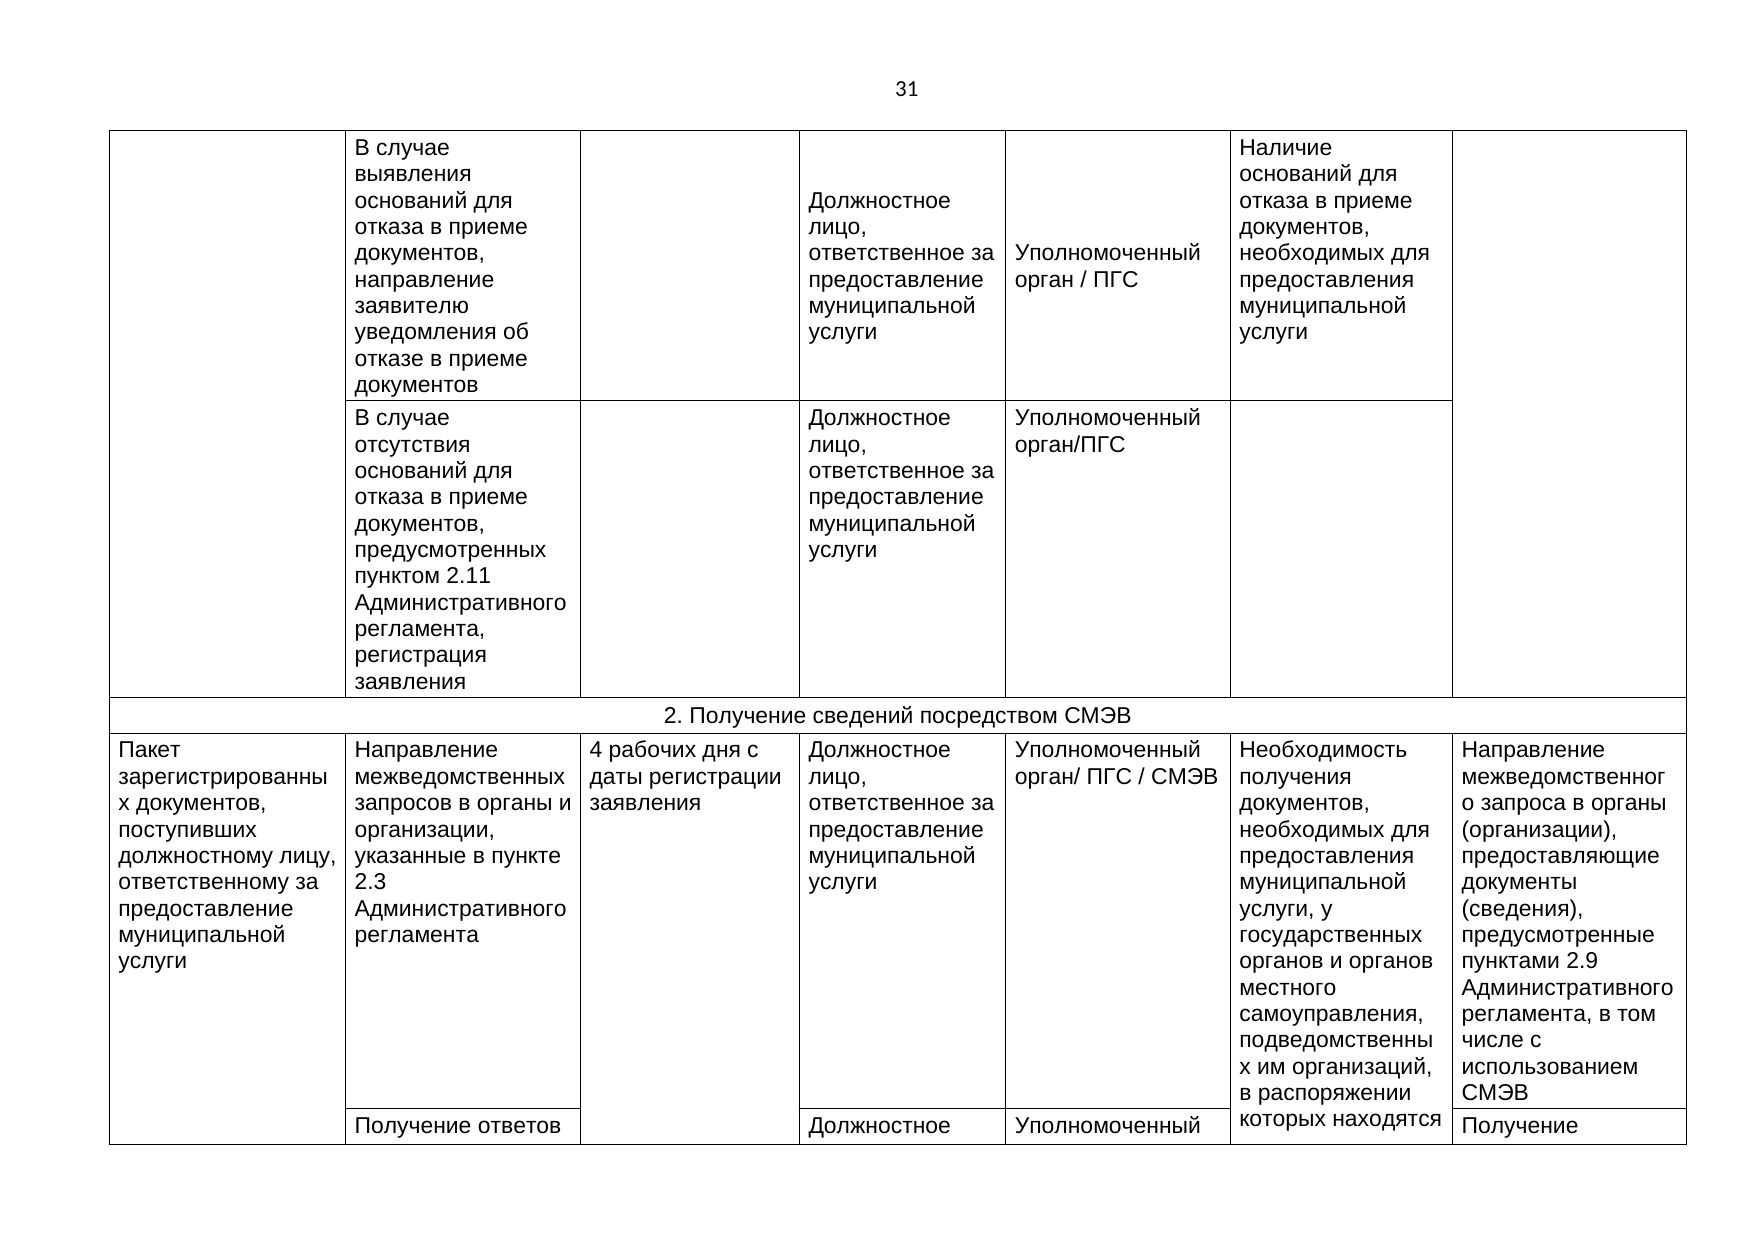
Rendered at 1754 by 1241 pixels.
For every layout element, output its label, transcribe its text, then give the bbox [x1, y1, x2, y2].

table_cell [1231, 401, 1452, 697]
table_cell Направление межведомственных запросов в органы и организации, указанные в пункте 2.3 Административного регламента [346, 734, 580, 1108]
table_cell Уполномоченный орган/ ПГС / СМЭВ [1006, 734, 1230, 1108]
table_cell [800, 131, 1005, 400]
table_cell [1231, 131, 1452, 400]
table_cell Направление межведомственного запроса в органы (организации), предоставляющие документы (сведения), предусмотренные пунктами 2.9 Административного регламента, в том числе с использованием СМЭВ [1453, 734, 1686, 1108]
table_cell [800, 1109, 1005, 1144]
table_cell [346, 131, 580, 400]
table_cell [1453, 1109, 1686, 1144]
table_cell Пакет зарегистрированных документов, поступивших должностному лицу, ответственному за предоставление муниципальной услуги [110, 734, 345, 1144]
table_cell Уполномоченный орган/ПГС [1006, 401, 1230, 697]
table_cell Должностное лицо, ответственное за предоставление муниципальной услуги [800, 401, 1005, 697]
table_cell [581, 401, 799, 697]
table_cell 2. Получение сведений посредством СМЭВ [110, 698, 1686, 732]
table_cell Должностное лицо, ответственное за предоставление муниципальной услуги [800, 734, 1005, 1108]
table_cell [110, 131, 345, 697]
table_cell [346, 1109, 580, 1144]
table_cell Необходимость получения документов, необходимых для предоставления муниципальной услуги, у государственных органов и органов местного самоуправления, подведомственных им организаций, в распоряжении которых находятся необходимые документы [1231, 734, 1452, 1144]
table_cell 4 рабочих дня с даты регистрации заявления [581, 734, 799, 1144]
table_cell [1006, 131, 1230, 400]
table_cell В случае отсутствия оснований для отказа в приеме документов, предусмотренных пунктом 2.11 Административного регламента, регистрация заявления [346, 401, 580, 697]
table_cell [1006, 1109, 1230, 1144]
